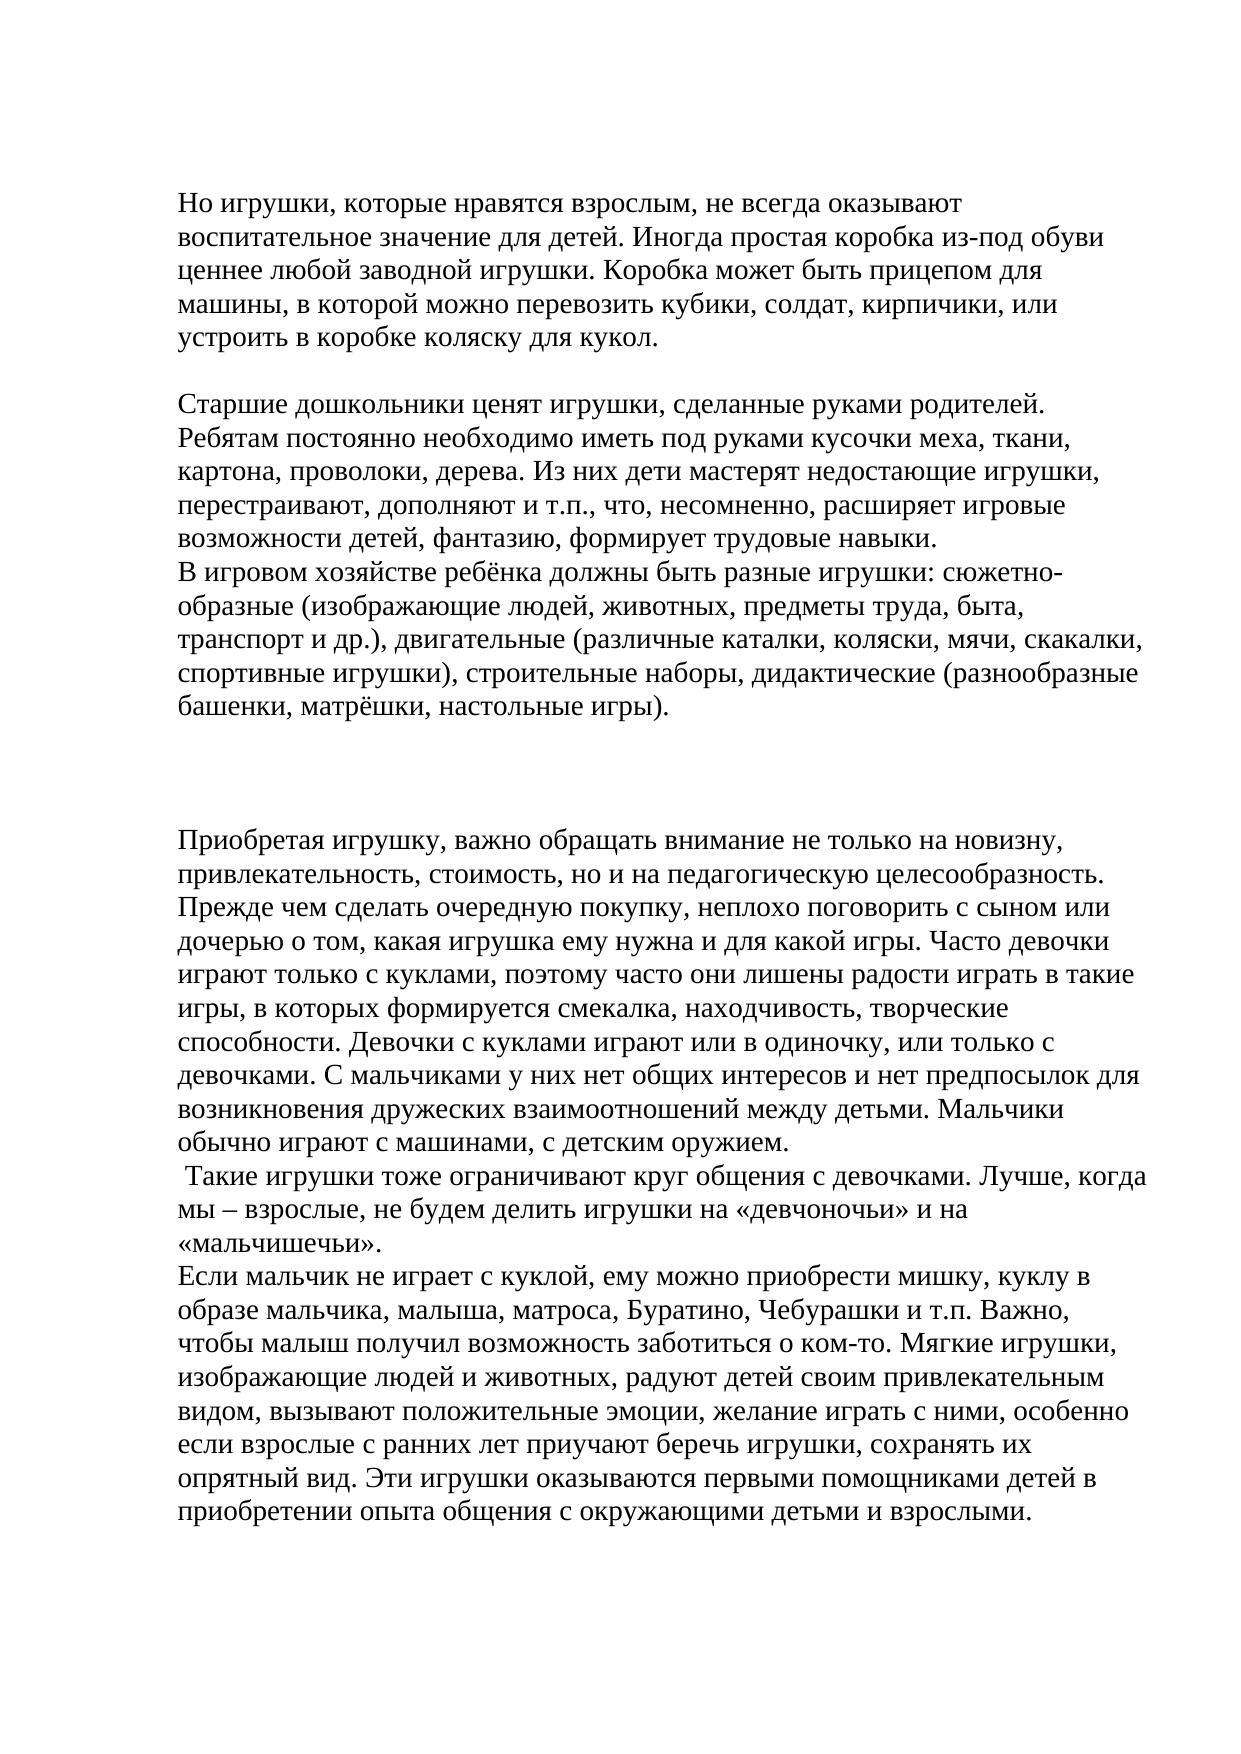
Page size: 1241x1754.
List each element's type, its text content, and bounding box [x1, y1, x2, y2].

text В игровом хозяйстве ребёнка должны быть разные игрушки: сюжетно-образные (изображающие людей, животных, предметы труда, быта, транспорт и др.), двигательные (различные каталки, коляски, мячи, скакалки, спортивные игрушки), строительные наборы, дидактические (разнообразные башенки, матрёшки, настольные игры). [177, 554, 1152, 722]
text Старшие дошкольники ценят игрушки, сделанные руками родителей. Ребятам постоянно необходимо иметь под руками кусочки меха, ткани, картона, проволоки, дерева. Из них дети мастерят недостающие игрушки, перестраивают, дополняют и т.п., что, несомненно, расширяет игровые возможности детей, фантазию, формирует трудовые навыки. [177, 386, 1152, 554]
text Приобретая игрушку, важно обращать внимание не только на новизну, привлекательность, стоимость, но и на педагогическую целесообразность. Прежде чем сделать очередную покупку, неплохо поговорить с сыном или дочерью о том, какая игрушка ему нужна и для какой игры. Часто девочки играют только с куклами, поэтому часто они лишены радости играть в такие игры, в которых формируется смекалка, находчивость, творческие способности. Девочки с куклами играют или в одиночку, или только с девочками. С мальчиками у них нет общих интересов и нет предпосылок для возникновения дружеских взаимоотношений между детьми. Мальчики обычно играют с машинами, с детским оружием. [177, 822, 1152, 1158]
text Если мальчик не играет с куклой, ему можно приобрести мишку, куклу в образе мальчика, малыша, матроса, Буратино, Чебурашки и т.п. Важно, чтобы малыш получил возможность заботиться о ком-то. Мягкие игрушки, изображающие людей и животных, радуют детей своим привлекательным видом, вызывают положительные эмоции, желание играть с ними, особенно если взрослые с ранних лет приучают беречь игрушки, сохранять их опрятный вид. Эти игрушки оказываются первыми помощниками детей в приобретении опыта общения с окружающими детьми и взрослыми. [177, 1258, 1152, 1527]
text Такие игрушки тоже ограничивают круг общения с девочками. Лучше, когда мы – взрослые, не будем делить игрушки на «девчоночьи» и на «мальчишечьи». [177, 1158, 1152, 1258]
text Но игрушки, которые нравятся взрослым, не всегда оказывают воспитательное значение для детей. Иногда простая коробка из-под обуви ценнее любой заводной игрушки. Коробка может быть прицепом для машины, в которой можно перевозить кубики, солдат, кирпичики, или устроить в коробке коляску для кукол. [177, 185, 1152, 353]
